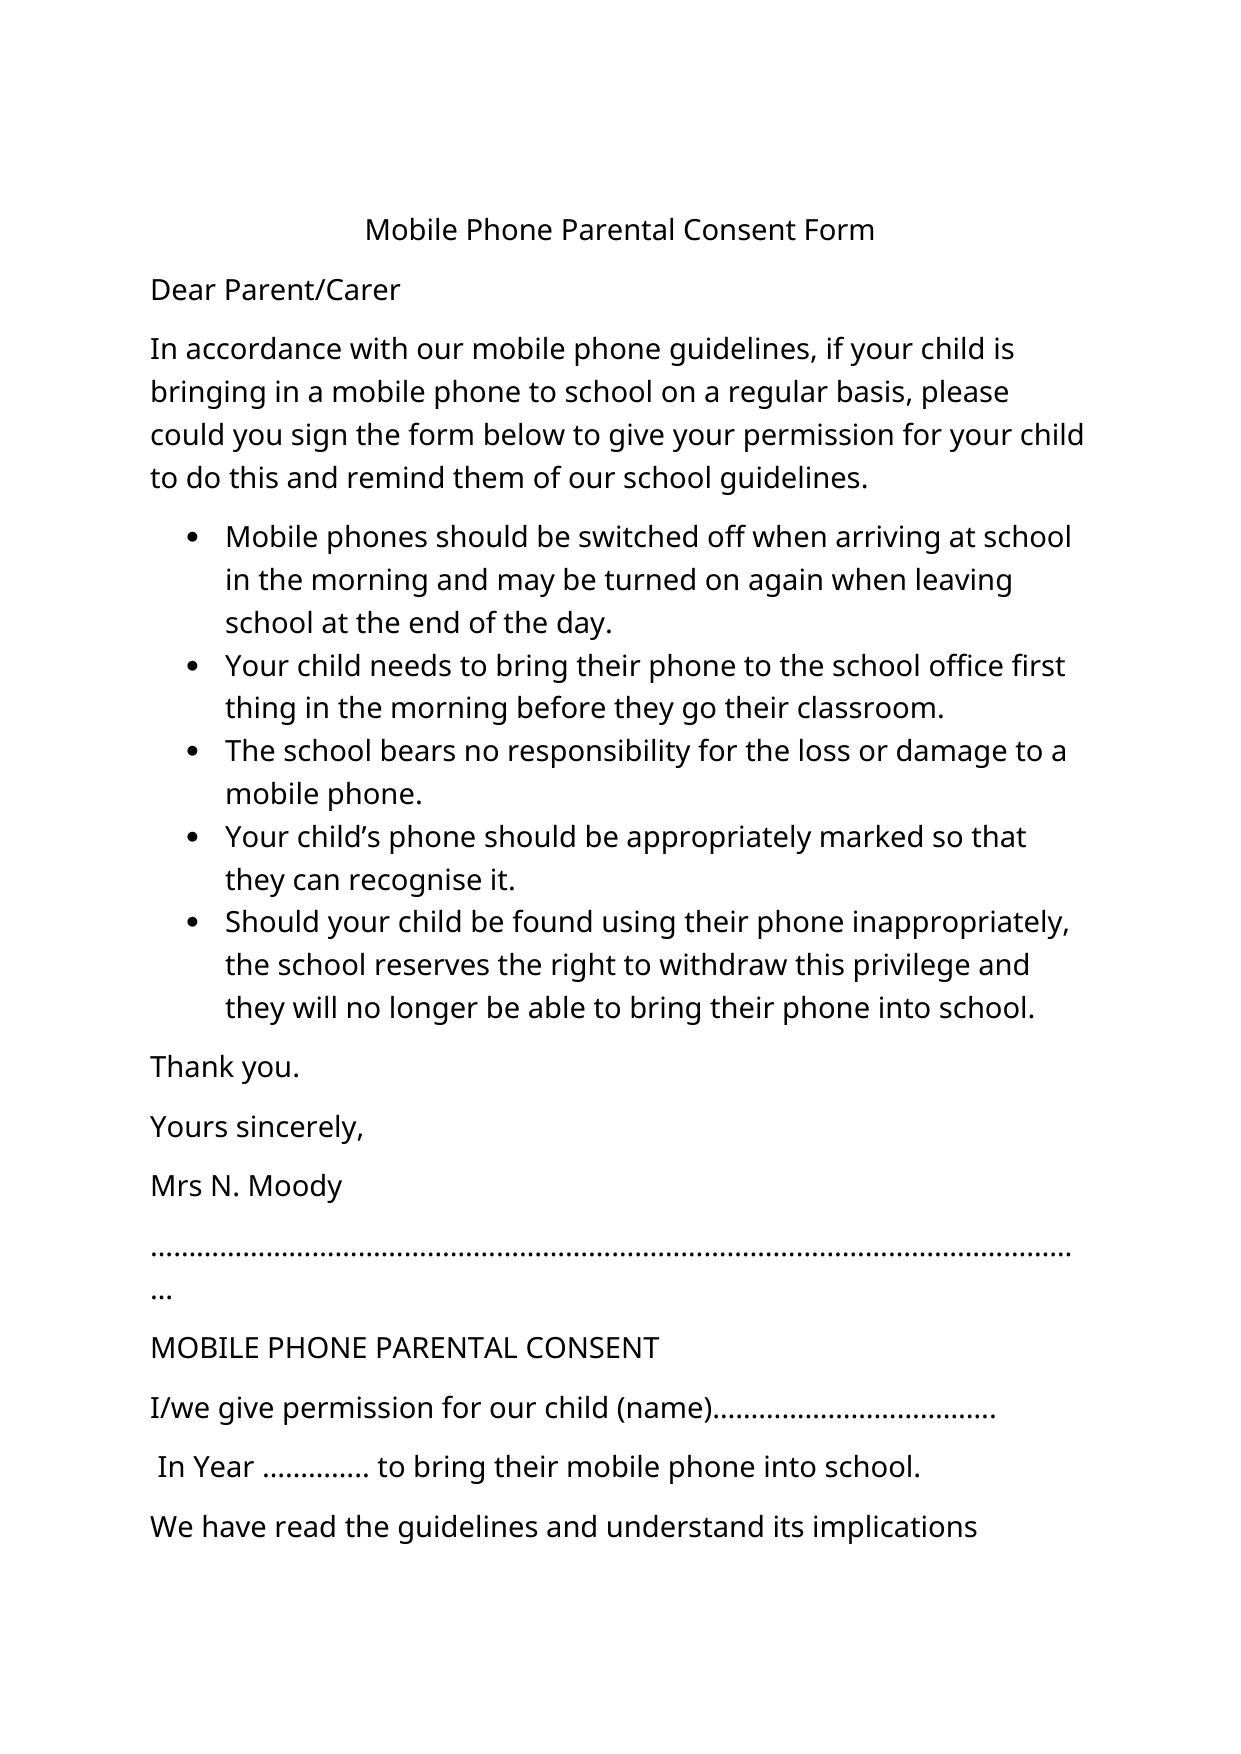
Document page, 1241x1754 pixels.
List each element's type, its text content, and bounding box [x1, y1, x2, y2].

list Your child needs to bring their phone to the school office first thing in the morning before they go their classroom. [187, 645, 1090, 727]
text MOBILE PHONE PARENTAL CONSENT [150, 1327, 1090, 1367]
text Yours sincerely, [150, 1106, 1090, 1146]
list Mobile phones should be switched off when arriving at school in the morning and may be turned on again when leaving school at the end of the day. [187, 516, 1090, 642]
text Thank you. [150, 1047, 1090, 1086]
text We have read the guidelines and understand its implications [150, 1506, 1090, 1546]
text In accordance with our mobile phone guidelines, if your child is bringing in a mobile phone to school on a regular basis, please could you sign the form below to give your permission for your child to do this and remind them of our school guidelines. [150, 328, 1090, 497]
text Mrs N. Moody [150, 1166, 1090, 1205]
text Dear Parent/Carer [150, 269, 1090, 309]
list Your child’s phone should be appropriately marked so that they can recognise it. [187, 816, 1090, 898]
list Should your child be found using their phone inappropriately, the school reserves the right to withdraw this privilege and they will no longer be able to bring their phone into school. [187, 902, 1090, 1027]
list The school bears no responsibility for the loss or damage to a mobile phone. [187, 730, 1090, 813]
text …………………………………………………………………………………………………………… [150, 1225, 1090, 1308]
text In Year ………….. to bring their mobile phone into school. [150, 1446, 1090, 1486]
text Mobile Phone Parental Consent Form [150, 209, 1090, 249]
text I/we give permission for our child (name)………………………………. [150, 1387, 1090, 1427]
